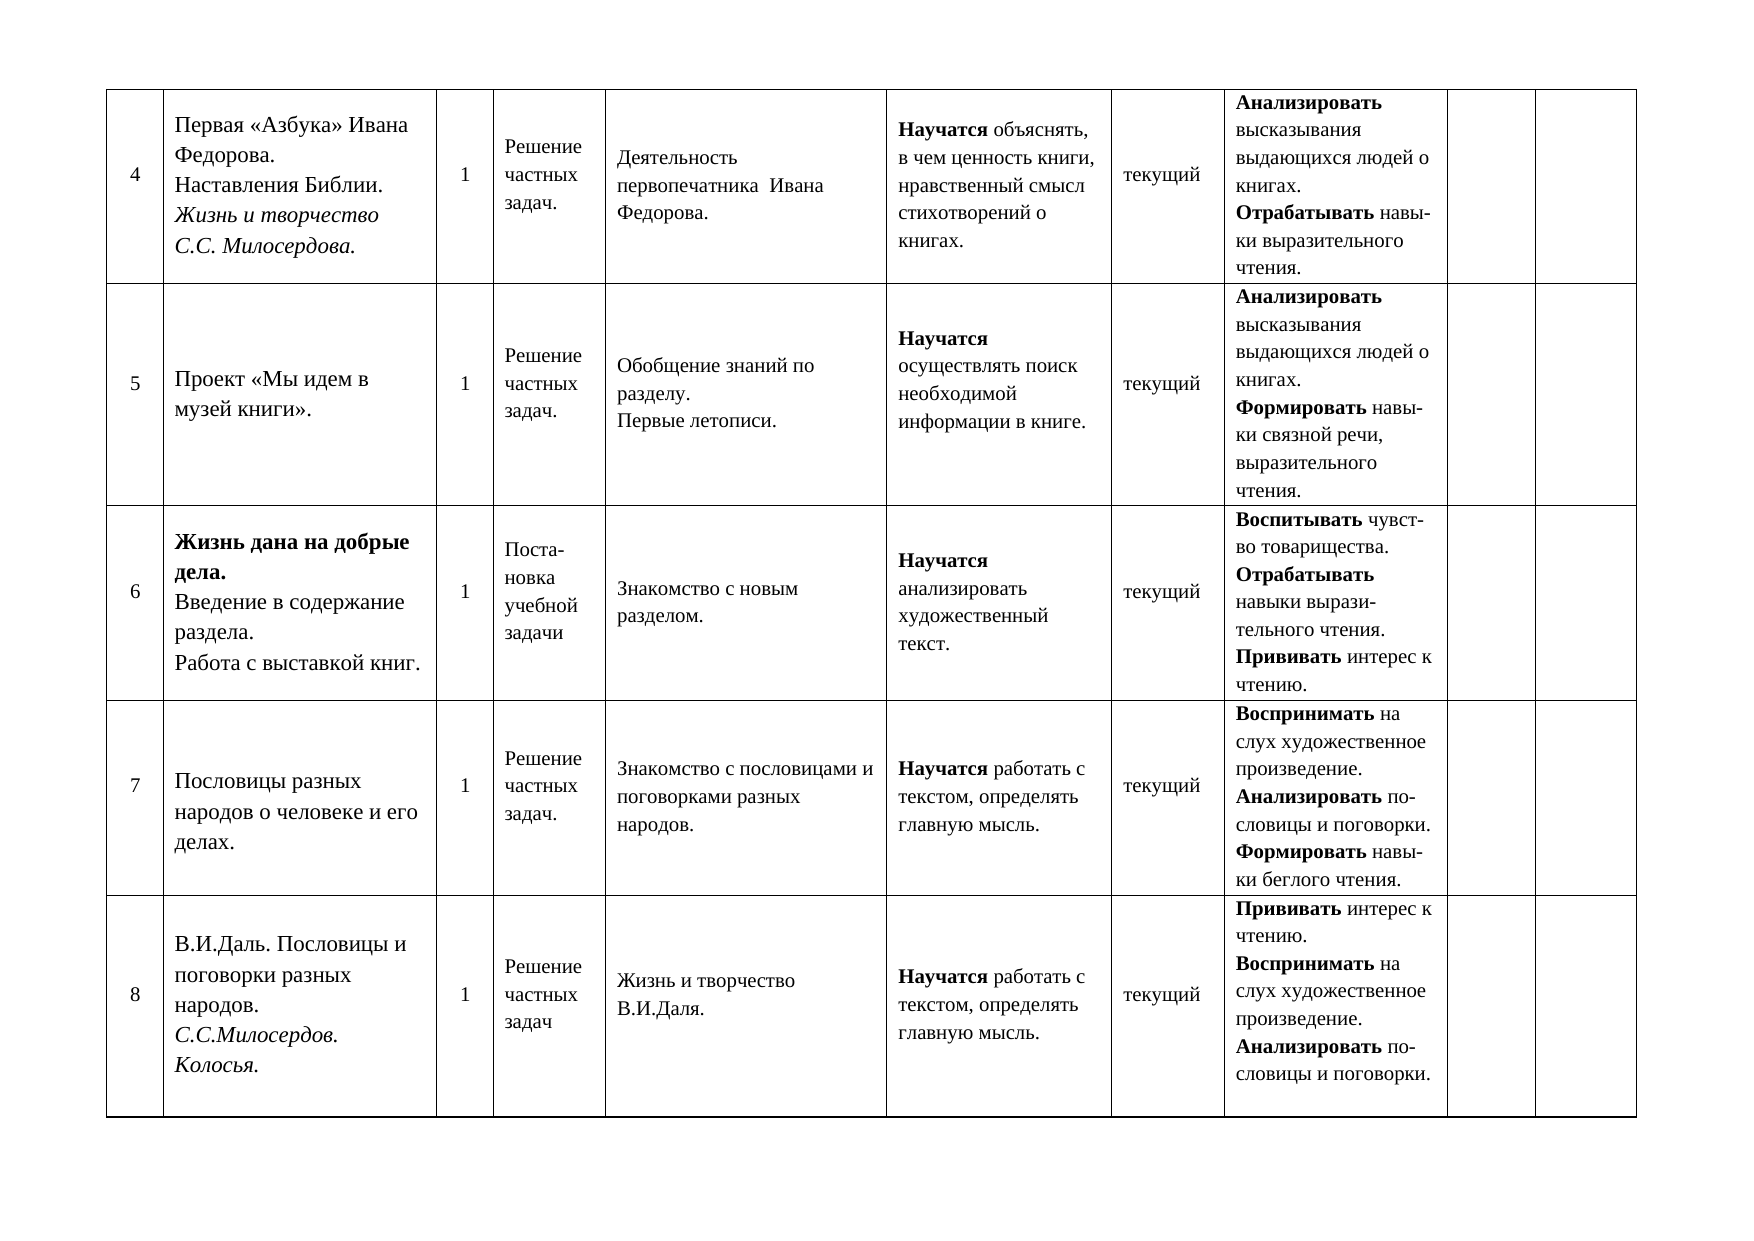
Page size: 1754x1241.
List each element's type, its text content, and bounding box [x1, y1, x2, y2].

table_cell Научатся работать с текстом, определять главную мысль. [887, 896, 1111, 1116]
table_cell 1 [437, 896, 493, 1116]
table_cell Научатся объяснять, в чем ценность книги, нравственный смысл стихотворений о книгах. [887, 90, 1111, 283]
table_cell текущий [1112, 90, 1224, 283]
table_cell Знакомство с пословицами и поговорками разных народов. [606, 701, 886, 894]
table_cell 4 [107, 90, 163, 283]
table_cell Жизнь и творчество В.И.Даля. [606, 896, 886, 1116]
table_cell 7 [107, 701, 163, 894]
table_cell [1536, 506, 1636, 700]
table_cell Поста-новка учебной задачи [494, 506, 605, 700]
table_cell Обобщение знаний по разделу. Первые летописи. [606, 284, 886, 505]
table_cell [1536, 284, 1636, 505]
table_cell 5 [107, 284, 163, 505]
table_cell текущий [1112, 896, 1224, 1116]
table_cell 1 [437, 284, 493, 505]
table_cell Решение частных задач. [494, 701, 605, 894]
table_cell [1448, 506, 1535, 700]
table_cell текущий [1112, 506, 1224, 700]
table_cell текущий [1112, 284, 1224, 505]
table_cell [1448, 284, 1535, 505]
table_cell текущий [1112, 701, 1224, 894]
table_cell Научатся работать с текстом, определять главную мысль. [887, 701, 1111, 894]
table_cell Воспринимать на слух художественное произведение. Анализировать по-словицы и поговорки. Формировать навы-ки беглого чтения. [1225, 701, 1447, 894]
table_cell Знакомство с новым разделом. [606, 506, 886, 700]
table_cell [1536, 701, 1636, 894]
table_cell 6 [107, 506, 163, 700]
table_cell [1448, 90, 1535, 283]
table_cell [606, 90, 886, 283]
table_cell Прививать интерес к чтению. Воспринимать на слух художественное произведение. Анализировать по-словицы и поговорки. [1225, 896, 1447, 1116]
table_cell Решение частных задач. [494, 284, 605, 505]
table_cell Проект «Мы идем в музей книги». [164, 284, 436, 505]
table_cell Воспитывать чувст-во товарищества. Отрабатывать навыки вырази-тельного чтения. Прививать интерес к чтению. [1225, 506, 1447, 700]
table_cell 8 [107, 896, 163, 1116]
table_cell [1448, 701, 1535, 894]
table_cell Анализировать высказывания выдающихся людей о книгах. Формировать навы-ки связной речи, выразительного чтения. [1225, 284, 1447, 505]
table_cell [1536, 896, 1636, 1116]
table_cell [494, 896, 605, 1116]
table_cell Анализировать высказывания выдающихся людей о книгах. Отрабатывать навы-ки выразительного чтения. [1225, 90, 1447, 283]
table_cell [494, 90, 605, 283]
table_cell 1 [437, 90, 493, 283]
table_cell 1 [437, 701, 493, 894]
table_cell Научатся анализировать художественный текст. [887, 506, 1111, 700]
table_cell В.И.Даль. Пословицы и поговорки разных народов. С.С.Милосердов. Колосья. [164, 896, 436, 1116]
table_cell [1448, 896, 1535, 1116]
table_cell Жизнь дана на добрые дела. Введение в содержание раздела. Работа с выставкой книг. [164, 506, 436, 700]
table_cell Первая «Азбука» Ивана Федорова. Наставления Библии. Жизнь и творчество С.С. Милосердова. [164, 90, 436, 283]
table_cell 1 [437, 506, 493, 700]
table_cell [1536, 90, 1636, 283]
table_cell Пословицы разных народов о человеке и его делах. [164, 701, 436, 894]
table_cell Научатся осуществлять поиск необходимой информации в книге. [887, 284, 1111, 505]
